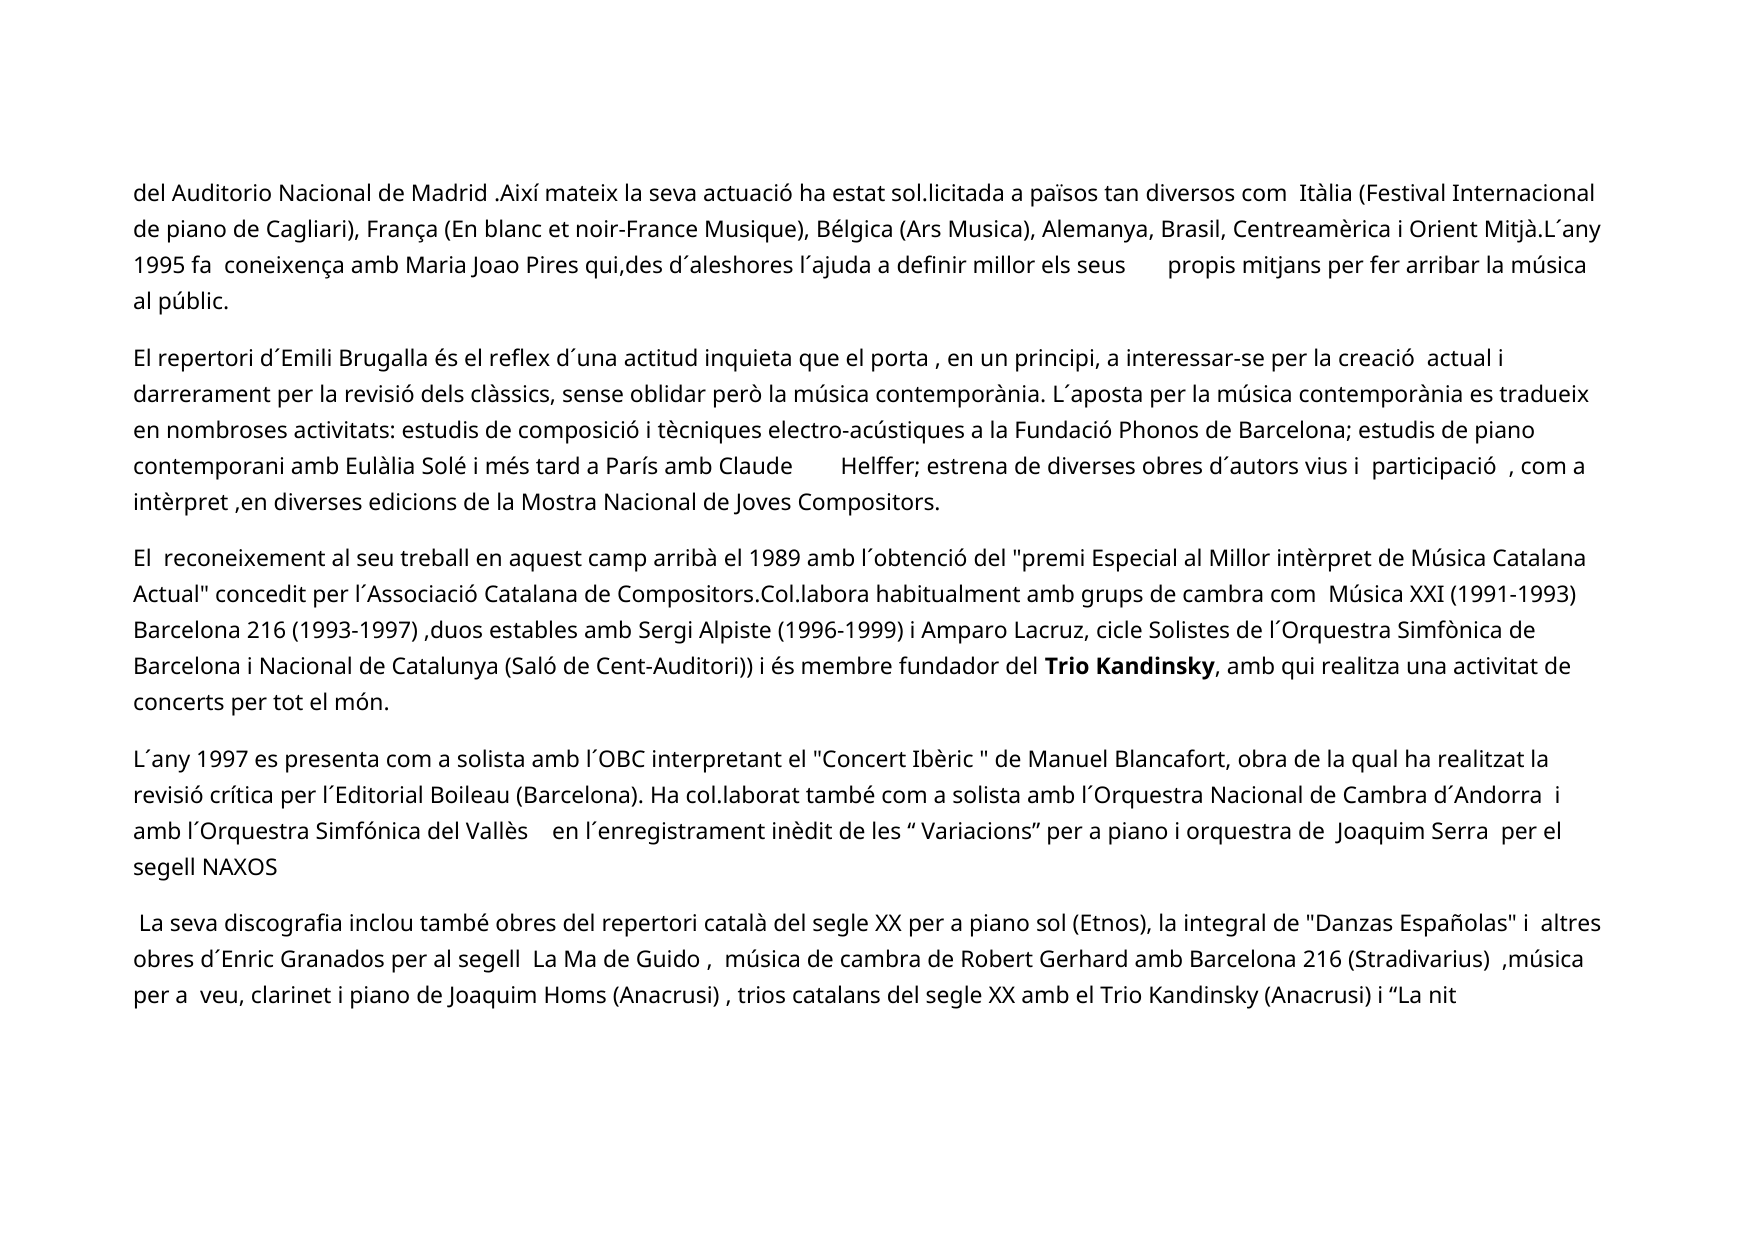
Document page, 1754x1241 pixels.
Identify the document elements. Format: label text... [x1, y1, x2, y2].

text L´any 1997 es presenta com a solista amb l´OBC interpretant el "Concert Ibèric " de Manuel Blancafort, obra de la qual ha realitzat la revisió crítica per l´Editorial Boileau (Barcelona). Ha col.laborat també com a solista amb l´Orquestra Nacional de Cambra d´Andorra i amb l´Orquestra Simfónica del Vallès en l´enregistrament inèdit de les “ Variacions” per a piano i orquestra de Joaquim Serra per el segell NAXOS [133, 743, 1606, 882]
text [133, 177, 1606, 316]
text El reconeixement al seu treball en aquest camp arribà el 1989 amb l´obtenció del "premi Especial al Millor intèrpret de Música Catalana Actual" concedit per l´Associació Catalana de Compositors.Col.labora habitualment amb grups de cambra com Música XXI (1991-1993) Barcelona 216 (1993-1997) ,duos estables amb Sergi Alpiste (1996-1999) i Amparo Lacruz, cicle Solistes de l´Orquestra Simfònica de Barcelona i Nacional de Catalunya (Saló de Cent-Auditori)) i és membre fundador del Trio Kandinsky, amb qui realitza una activitat de concerts per tot el món. [133, 542, 1606, 717]
text El repertori d´Emili Brugalla és el reflex d´una actitud inquieta que el porta , en un principi, a interessar-se per la creació actual i darrerament per la revisió dels clàssics, sense oblidar però la música contemporània. L´aposta per la música contemporània es tradueix en nombroses activitats: estudis de composició i tècniques electro-acústiques a la Fundació Phonos de Barcelona; estudis de piano contemporani amb Eulàlia Solé i més tard a París amb Claude Helffer; estrena de diverses obres d´autors vius i participació , com a intèrpret ,en diverses edicions de la Mostra Nacional de Joves Compositors. [133, 342, 1606, 517]
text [133, 907, 1606, 1011]
